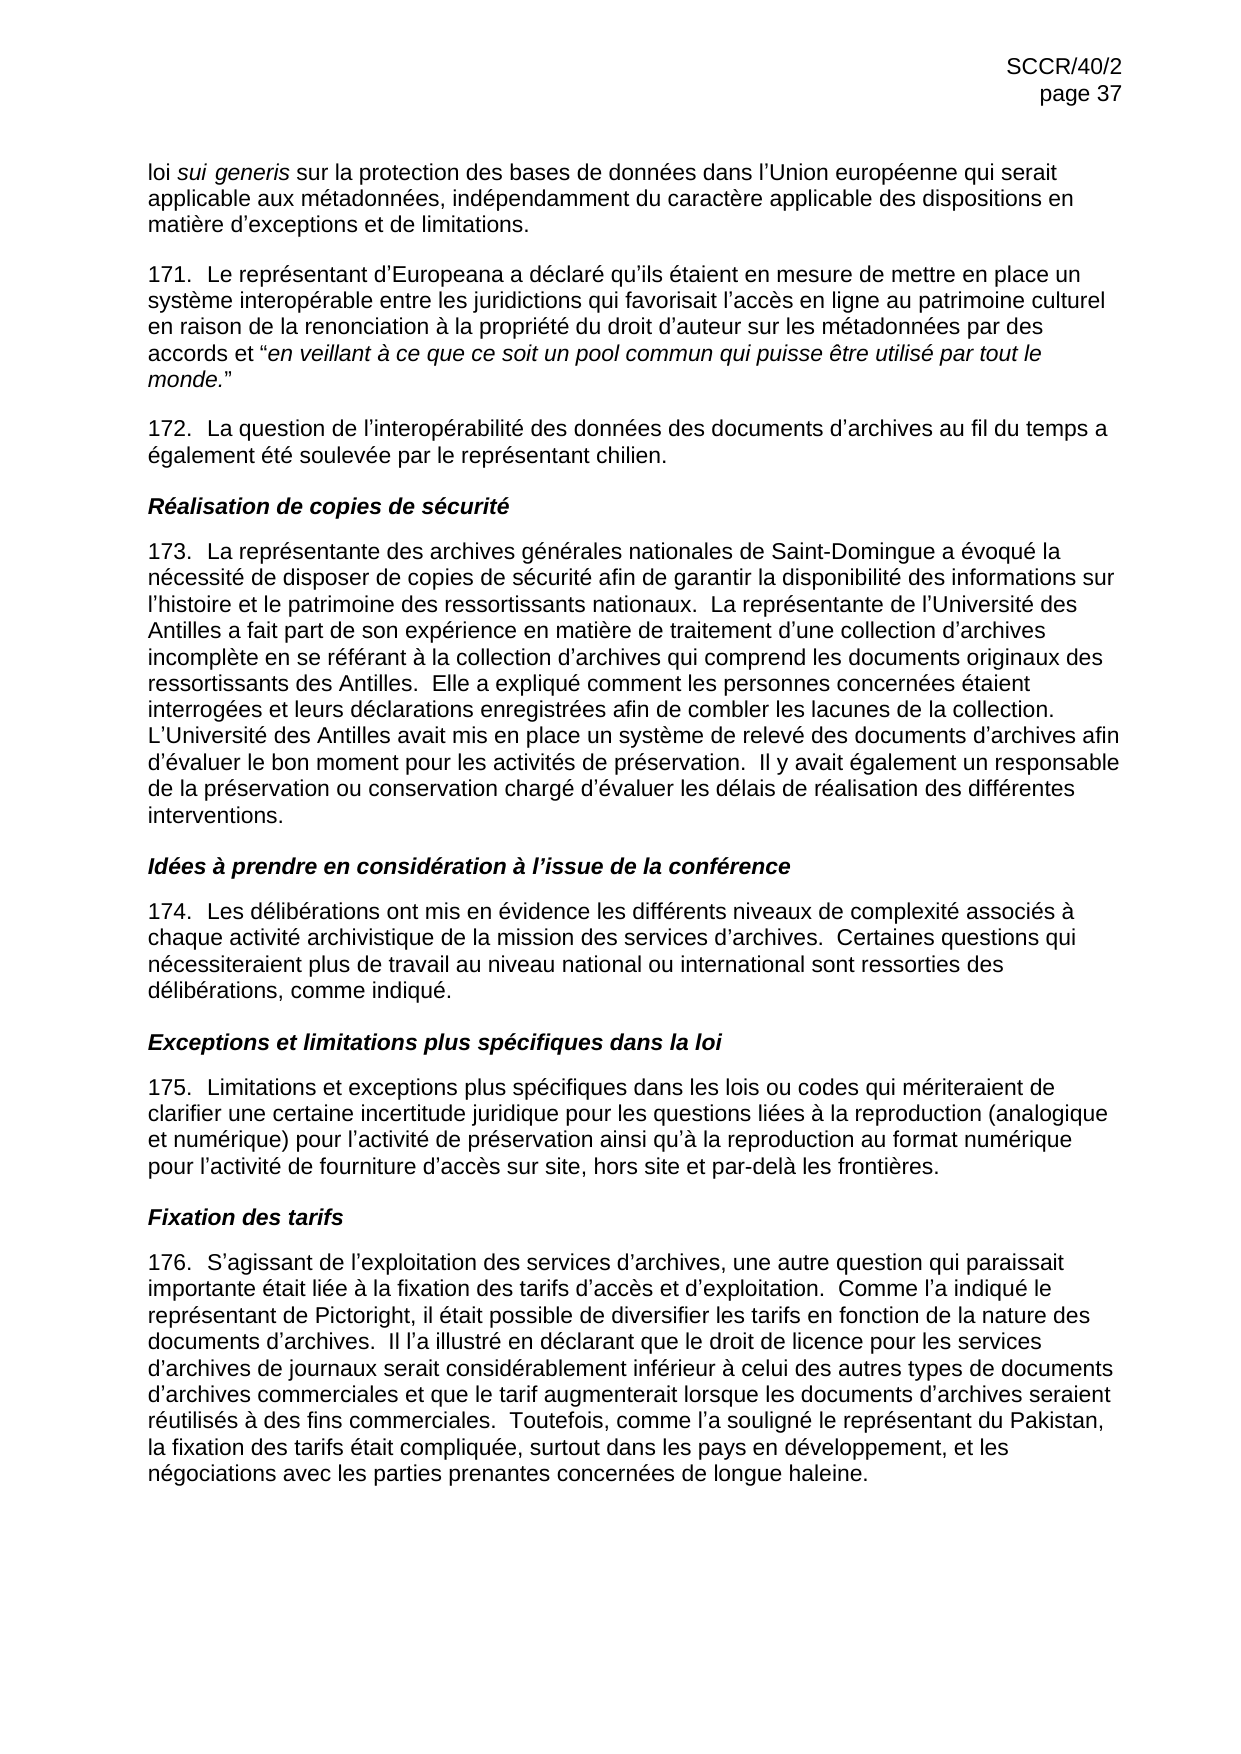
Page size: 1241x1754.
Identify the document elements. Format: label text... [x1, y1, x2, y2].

subtitle Idées à prendre en considération à lʼissue de la conférence [148, 853, 1122, 879]
text La représentante des archives générales nationales de Saint-Domingue a évoqué la nécessité de disposer de copies de sécurité afin de garantir la disponibilité des informations sur lʼhistoire et le patrimoine des ressortissants nationaux. La représentante de lʼUniversité des Antilles a fait part de son expérience en matière de traitement dʼune collection dʼarchives incomplète en se référant à la collection dʼarchives qui comprend les documents originaux des ressortissants des Antilles. Elle a expliqué comment les personnes concernées étaient interrogées et leurs déclarations enregistrées afin de combler les lacunes de la collection. LʼUniversité des Antilles avait mis en place un système de relevé des documents dʼarchives afin dʼévaluer le bon moment pour les activités de préservation. Il y avait également un responsable de la préservation ou conservation chargé dʼévaluer les délais de réalisation des différentes interventions. [148, 538, 1122, 828]
subtitle Exceptions et limitations plus spécifiques dans la loi [148, 1028, 1122, 1055]
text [148, 158, 1122, 238]
text Les délibérations ont mis en évidence les différents niveaux de complexité associés à chaque activité archivistique de la mission des services d’archives. Certaines questions qui nécessiteraient plus de travail au niveau national ou international sont ressorties des délibérations, comme indiqué. [148, 898, 1122, 1003]
text Le représentant dʼEuropeana a déclaré quʼils étaient en mesure de mettre en place un système interopérable entre les juridictions qui favorisait lʼaccès en ligne au patrimoine culturel en raison de la renonciation à la propriété du droit dʼauteur sur les métadonnées par des accords et “en veillant à ce que ce soit un pool commun qui puisse être utilisé par tout le monde.” [148, 261, 1122, 392]
text La question de lʼinteropérabilité des données des documents dʼarchives au fil du temps a également été soulevée par le représentant chilien. [148, 415, 1122, 468]
subtitle Fixation des tarifs [148, 1204, 1122, 1230]
subtitle Réalisation de copies de sécurité [148, 493, 1122, 519]
text Limitations et exceptions plus spécifiques dans les lois ou codes qui mériteraient de clarifier une certaine incertitude juridique pour les questions liées à la reproduction (analogique et numérique) pour lʼactivité de préservation ainsi quʼà la reproduction au format numérique pour lʼactivité de fourniture dʼaccès sur site, hors site et par-delà les frontières. [148, 1073, 1122, 1179]
text Sʼagissant de lʼexploitation des services d’archives, une autre question qui paraissait importante était liée à la fixation des tarifs dʼaccès et dʼexploitation. Comme lʼa indiqué le représentant de Pictoright, il était possible de diversifier les tarifs en fonction de la nature des documents dʼarchives. Il lʼa illustré en déclarant que le droit de licence pour les services d’archives de journaux serait considérablement inférieur à celui des autres types de documents dʼarchives commerciales et que le tarif augmenterait lorsque les documents dʼarchives seraient réutilisés à des fins commerciales. Toutefois, comme lʼa souligné le représentant du Pakistan, la fixation des tarifs était compliquée, surtout dans les pays en développement, et les négociations avec les parties prenantes concernées de longue haleine. [148, 1249, 1122, 1486]
